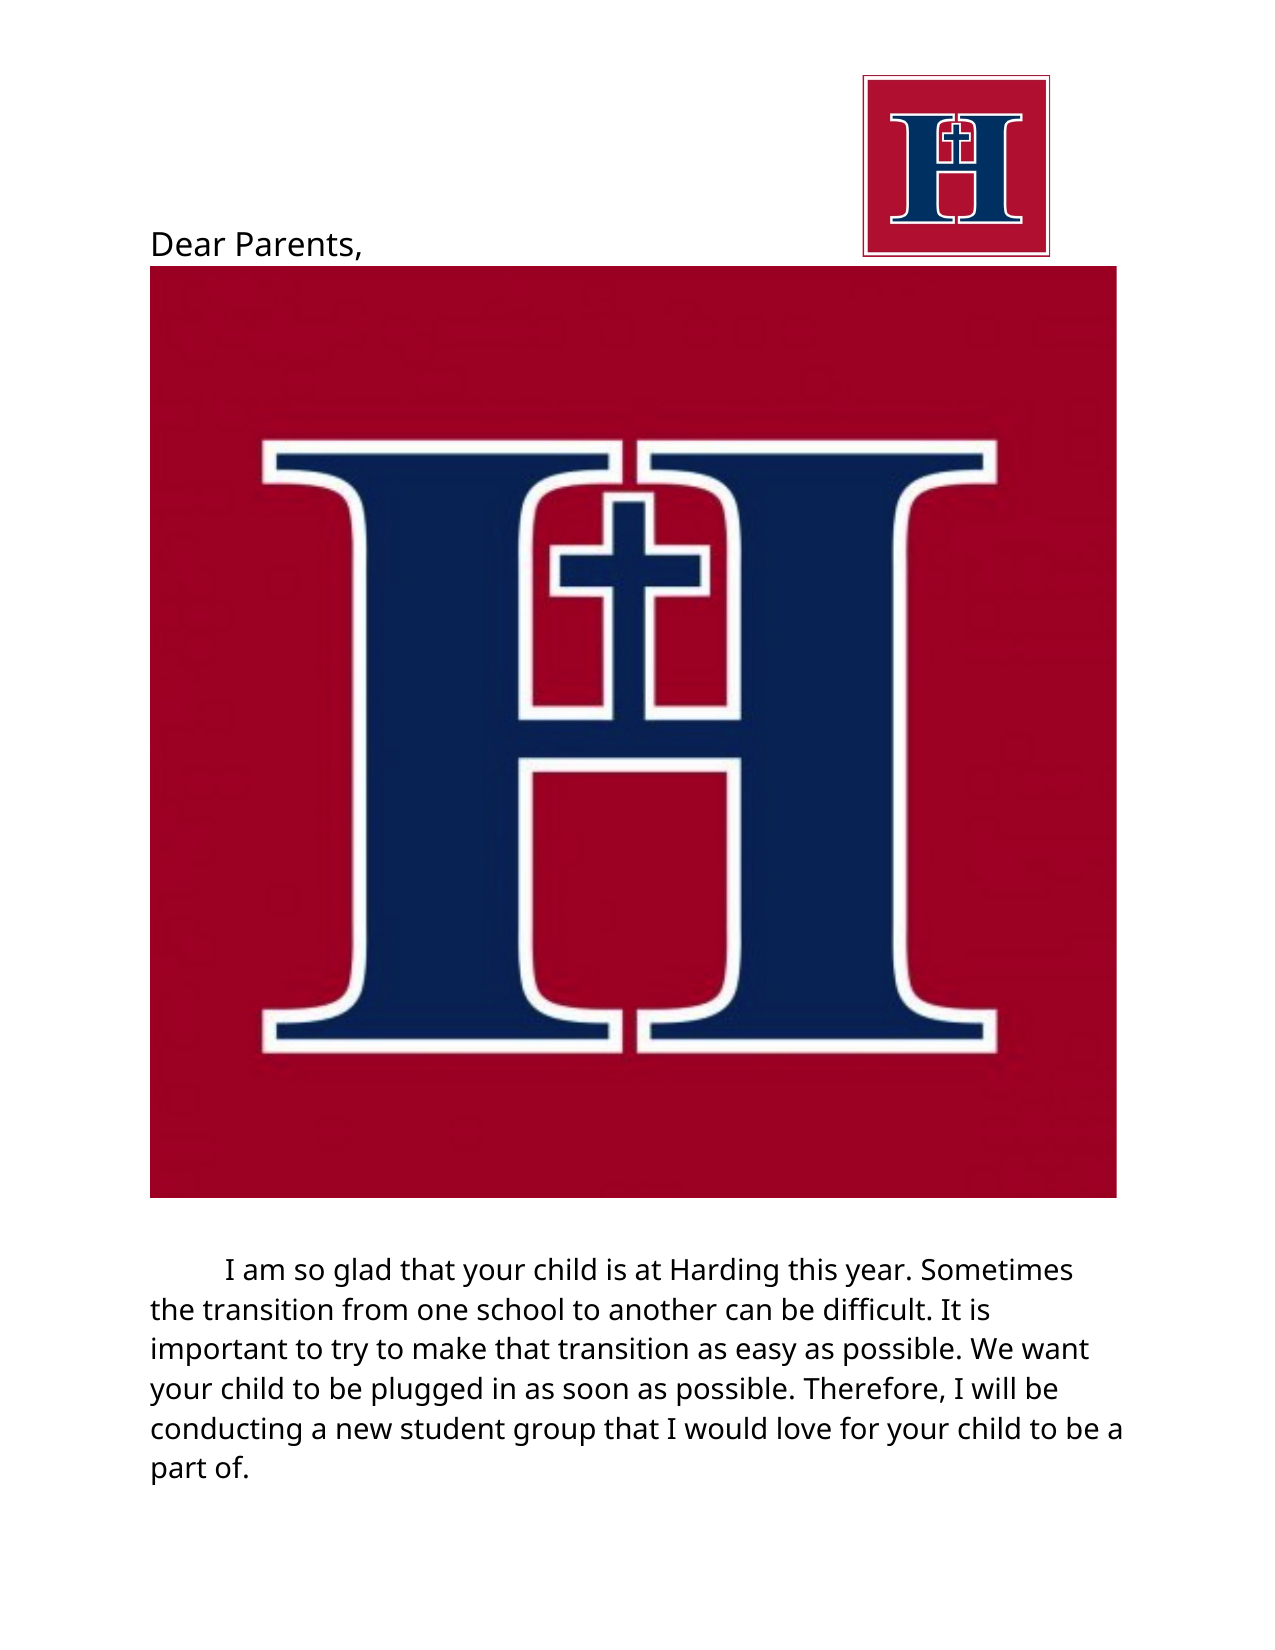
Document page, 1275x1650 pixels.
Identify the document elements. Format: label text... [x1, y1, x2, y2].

text I am so glad that your child is at Harding this year. Sometimes the transition from one school to another can be difficult. It is important to try to make that transition as easy as possible. We want your child to be plugged in as soon as possible. Therefore, I will be conducting a new student group that I would love for your child to be a part of. [150, 1249, 1125, 1487]
picture [862, 75, 1050, 257]
picture [150, 266, 1117, 1198]
